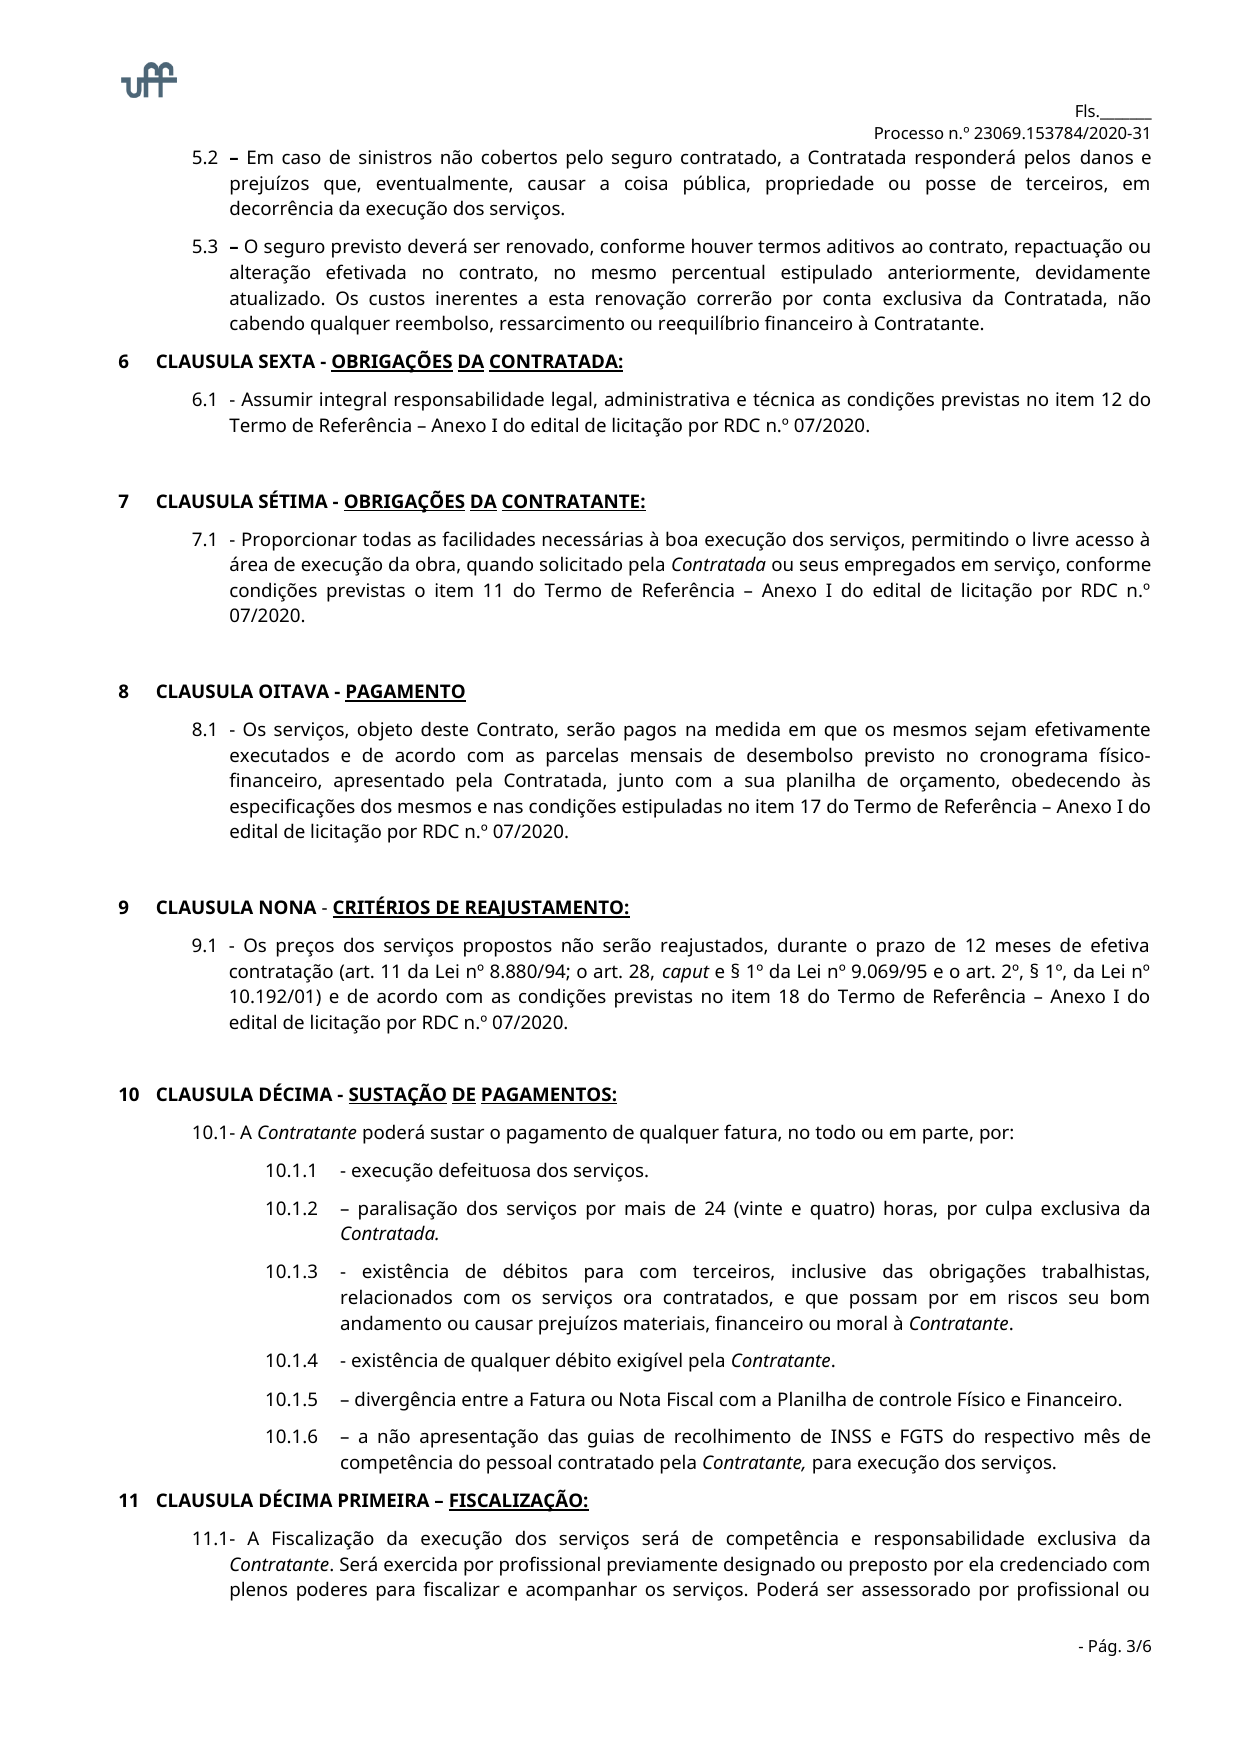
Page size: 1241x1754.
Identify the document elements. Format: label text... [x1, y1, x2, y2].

list CLAUSULA SEXTA - OBRIGAÇÕES DA CONTRATADA: [118, 348, 1152, 374]
list - Proporcionar todas as facilidades necessárias à boa execução dos serviços, permitindo o livre acesso à área de execução da obra, quando solicitado pela Contratada ou seus empregados em serviço, conforme condições previstas o item 11 do Termo de Referência – Anexo I do edital de licitação por RDC n.º 07/2020. [192, 526, 1152, 628]
list – a não apresentação das guias de recolhimento de INSS e FGTS do respectivo mês de competência do pessoal contratado pela Contratante, para execução dos serviços. [265, 1424, 1152, 1475]
list - existência de débitos para com terceiros, inclusive das obrigações trabalhistas, relacionados com os serviços ora contratados, e que possam por em riscos seu bom andamento ou causar prejuízos materiais, financeiro ou moral à Contratante. [265, 1259, 1152, 1335]
picture [118, 59, 180, 100]
list - existência de qualquer débito exigível pela Contratante. [265, 1348, 1152, 1373]
list - execução defeituosa dos serviços. [265, 1157, 1152, 1183]
list CLAUSULA DÉCIMA - SUSTAÇÃO DE PAGAMENTOS: [118, 1081, 1152, 1107]
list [192, 1525, 1152, 1602]
list – divergência entre a Fatura ou Nota Fiscal com a Planilha de controle Físico e Financeiro. [265, 1386, 1152, 1411]
list CLAUSULA SÉTIMA - OBRIGAÇÕES DA CONTRATANTE: [118, 488, 1152, 513]
list - A Contratante poderá sustar o pagamento de qualquer fatura, no todo ou em parte, por: [192, 1119, 1152, 1145]
list – Em caso de sinistros não cobertos pelo seguro contratado, a Contratada responderá pelos danos e prejuízos que, eventualmente, causar a coisa pública, propriedade ou posse de terceiros, em decorrência da execução dos serviços. [192, 145, 1152, 221]
list - Os preços dos serviços propostos não serão reajustados, durante o prazo de 12 meses de efetiva contratação (art. 11 da Lei nº 8.880/94; o art. 28, caput e § 1º da Lei nº 9.069/95 e o art. 2º, § 1º, da Lei nº 10.192/01) e de acordo com as condições previstas no item 18 do Termo de Referência – Anexo I do edital de licitação por RDC n.º 07/2020. [191, 933, 1152, 1035]
list - Assumir integral responsabilidade legal, administrativa e técnica as condições previstas no item 12 do Termo de Referência – Anexo I do edital de licitação por RDC n.º 07/2020. [192, 386, 1152, 437]
list – paralisação dos serviços por mais de 24 (vinte e quatro) horas, por culpa exclusiva da Contratada. [265, 1195, 1152, 1246]
list CLAUSULA OITAVA - PAGAMENTO [118, 678, 1152, 704]
list – O seguro previsto deverá ser renovado, conforme houver termos aditivos ao contrato, repactuação ou alteração efetivada no contrato, no mesmo percentual estipulado anteriormente, devidamente atualizado. Os custos inerentes a esta renovação correrão por conta exclusiva da Contratada, não cabendo qualquer reembolso, ressarcimento ou reequilíbrio financeiro à Contratante. [192, 234, 1152, 336]
list CLAUSULA DÉCIMA PRIMEIRA – FISCALIZAÇÃO: [118, 1487, 1152, 1513]
list CLAUSULA NONA - CRITÉRIOS DE REAJUSTAMENTO: [118, 895, 1152, 920]
list - Os serviços, objeto deste Contrato, serão pagos na medida em que os mesmos sejam efetivamente executados e de acordo com as parcelas mensais de desembolso previsto no cronograma físico-financeiro, apresentado pela Contratada, junto com a sua planilha de orçamento, obedecendo às especificações dos mesmos e nas condições estipuladas no item 17 do Termo de Referência – Anexo I do edital de licitação por RDC n.º 07/2020. [192, 717, 1152, 844]
